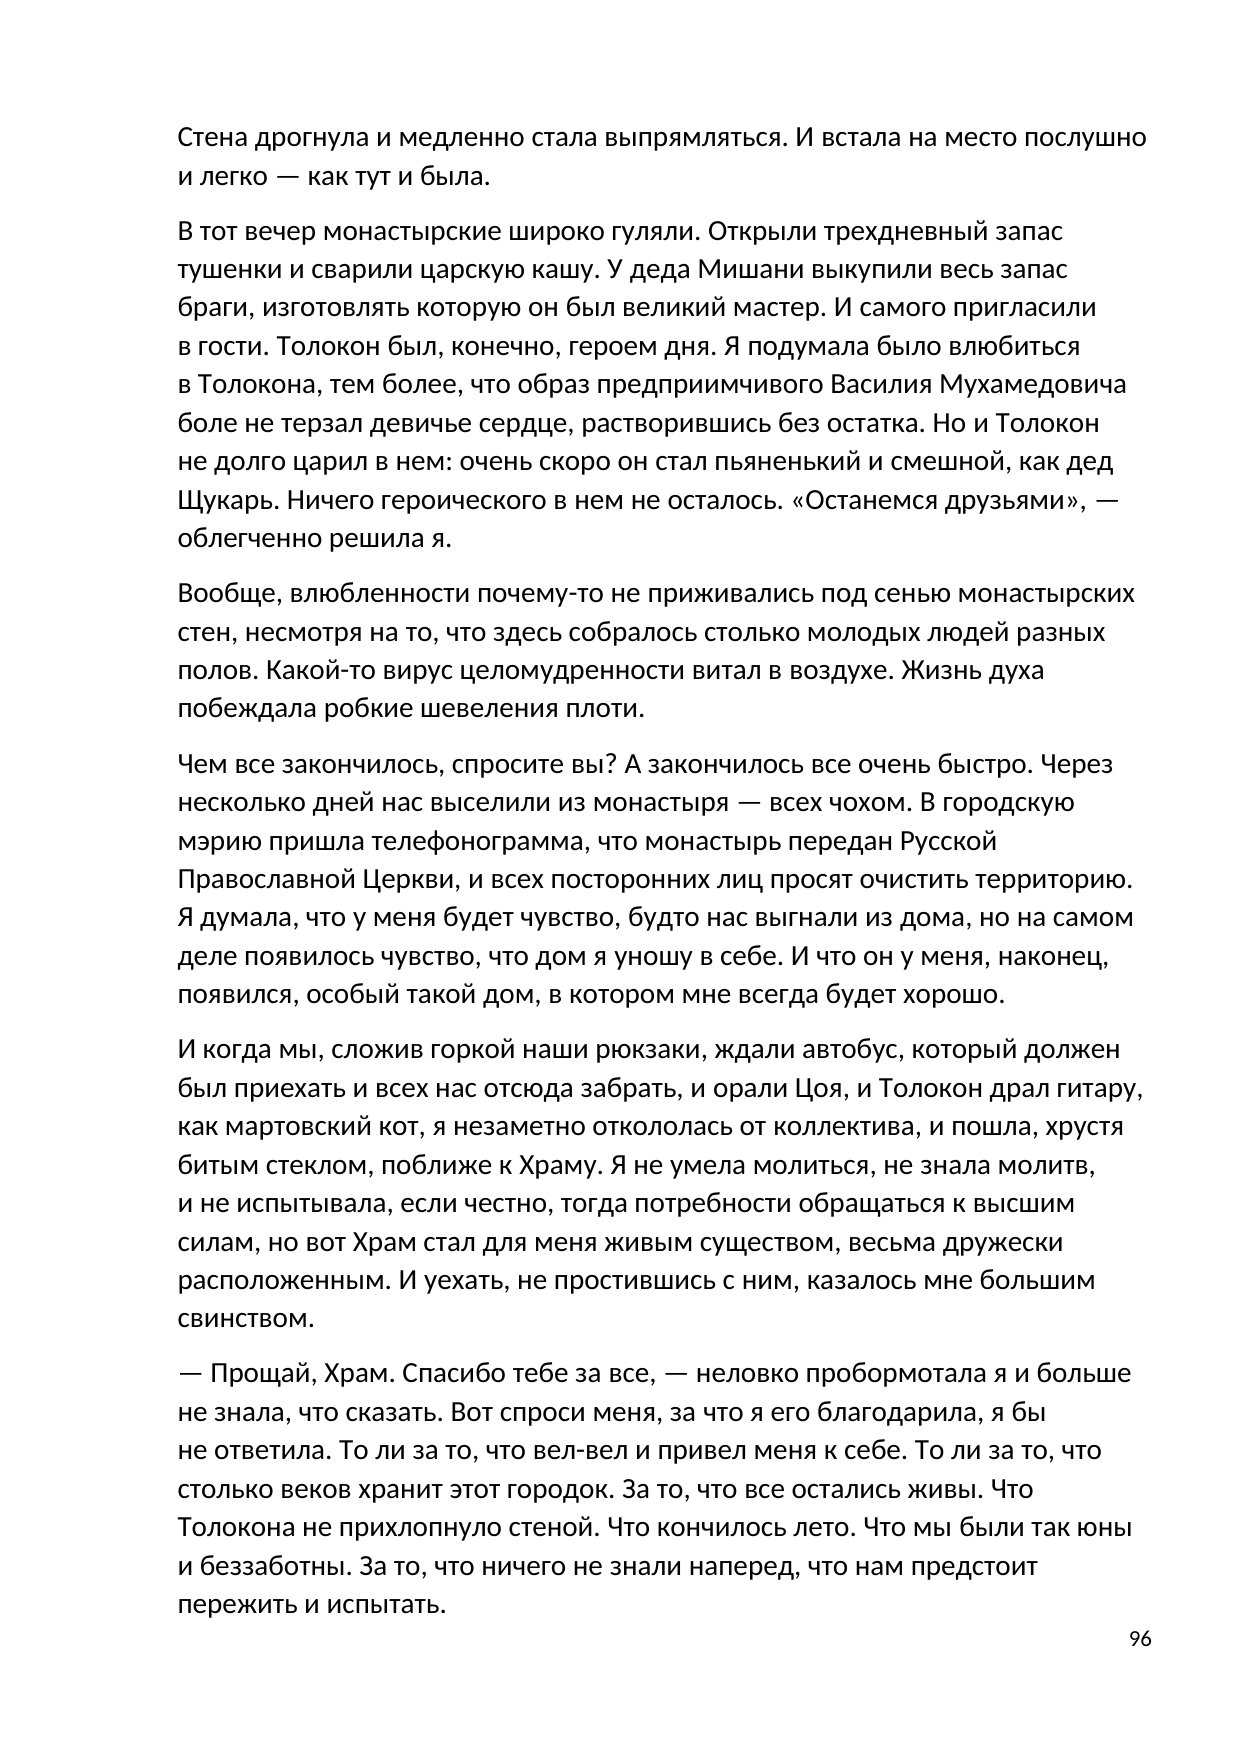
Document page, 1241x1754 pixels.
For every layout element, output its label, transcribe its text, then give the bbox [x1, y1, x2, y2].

text Вообще, влюбленности почему-то не приживались под сенью монастырских стен, несмотря на то, что здесь собралось столько молодых людей разных полов. Какой-то вирус целомудренности витал в воздухе. Жизнь духа побеждала робкие шевеления плоти. [177, 574, 1152, 725]
text Чем все закончилось, спросите вы? А закончилось все очень быстро. Через несколько дней нас выселили из монастыря — всех чохом. В городскую мэрию пришла телефонограмма, что монастырь передан Русской Православной Церкви, и всех посторонних лиц просят очистить территорию. Я думала, что у меня будет чувство, будто нас выгнали из дома, но на самом деле появилось чувство, что дом я уношу в себе. И что он у меня, наконец, появился, особый такой дом, в котором мне всегда будет хорошо. [177, 745, 1152, 1011]
text — Прощай, Храм. Спасибо тебе за все, — неловко пробормотала я и больше не знала, что сказать. Вот спроси меня, за что я его благодарила, я бы не ответила. То ли за то, что вел-вел и привел меня к себе. То ли за то, что столько веков хранит этот городок. За то, что все остались живы. Что Толокона не прихлопнуло стеной. Что кончилось лето. Что мы были так юны и беззаботны. За то, что ничего не знали наперед, что нам предстоит пережить и испытать. [177, 1354, 1152, 1621]
text Стена дрогнула и медленно стала выпрямляться. И встала на место послушно и легко — как тут и была. [177, 118, 1152, 192]
text В тот вечер монастырские широко гуляли. Открыли трехдневный запас тушенки и сварили царскую кашу. У деда Мишани выкупили весь запас браги, изготовлять которую он был великий мастер. И самого пригласили в гости. Толокон был, конечно, героем дня. Я подумала было влюбиться в Толокона, тем более, что образ предприимчивого Василия Мухамедовича боле не терзал девичье сердце, растворившись без остатка. Но и Толокон не долго царил в нем: очень скоро он стал пьяненький и смешной, как дед Щукарь. Ничего героического в нем не осталось. «Останемся друзьями», — облегченно решила я. [177, 212, 1152, 555]
text И когда мы, сложив горкой наши рюкзаки, ждали автобус, который должен был приехать и всех нас отсюда забрать, и орали Цоя, и Толокон драл гитару, как мартовский кот, я незаметно откололась от коллектива, и пошла, хрустя битым стеклом, поближе к Храму. Я не умела молиться, не знала молитв, и не испытывала, если честно, тогда потребности обращаться к высшим силам, но вот Храм стал для меня живым существом, весьма дружески расположенным. И уехать, не простившись с ним, казалось мне большим свинством. [177, 1030, 1152, 1335]
